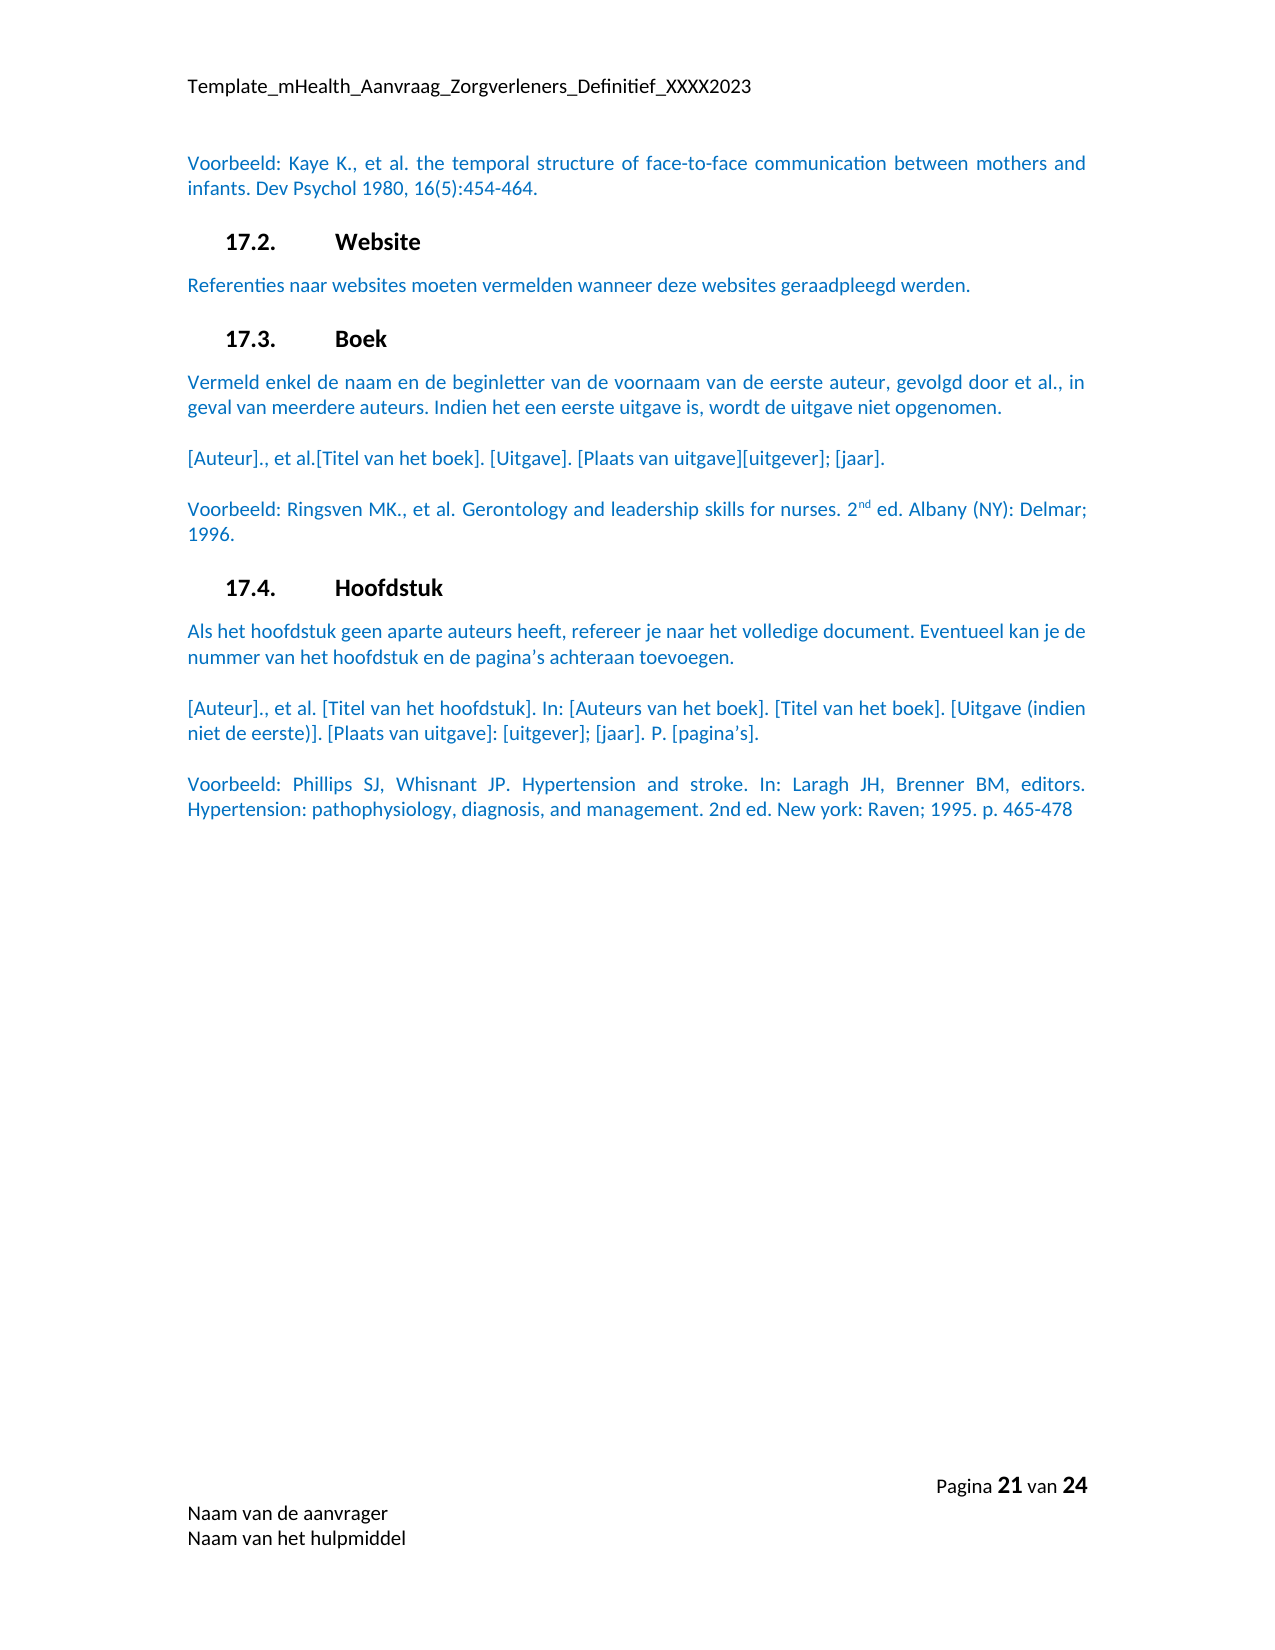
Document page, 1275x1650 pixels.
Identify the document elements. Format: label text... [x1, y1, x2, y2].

text Referenties naar websites moeten vermelden wanneer deze websites geraadpleegd werden. [187, 272, 1087, 298]
text Vermeld enkel de naam en de beginletter van de voornaam van de eerste auteur, gevolgd door et al., in geval van meerdere auteurs. Indien het een eerste uitgave is, wordt de uitgave niet opgenomen. [187, 369, 1087, 420]
subtitle Boek [225, 323, 1087, 354]
text Voorbeeld: Kaye K., et al. the temporal structure of face-to-face communication between mothers and infants. Dev Psychol 1980, 16(5):454-464. [187, 150, 1087, 201]
text Voorbeeld: Phillips SJ, Whisnant JP. Hypertension and stroke. In: Laragh JH, Brenner BM, editors. Hypertension: pathophysiology, diagnosis, and management. 2nd ed. New york: Raven; 1995. p. 465-478 [187, 771, 1087, 822]
text Voorbeeld: Ringsven MK., et al. Gerontology and leadership skills for nurses. 2nd ed. Albany (NY): Delmar; 1996. [187, 496, 1087, 547]
text [Auteur]., et al. [Titel van het hoofdstuk]. In: [Auteurs van het boek]. [Titel van het boek]. [Uitgave (indien niet de eerste)]. [Plaats van uitgave]: [uitgever]; [jaar]. P. [pagina’s]. [187, 695, 1087, 746]
text Als het hoofdstuk geen aparte auteurs heeft, refereer je naar het volledige document. Eventueel kan je de nummer van het hoofdstuk en de pagina’s achteraan toevoegen. [187, 618, 1087, 669]
subtitle Hoofdstuk [225, 572, 1087, 603]
subtitle Website [225, 226, 1087, 257]
text [Auteur]., et al.[Titel van het boek]. [Uitgave]. [Plaats van uitgave][uitgever]; [jaar]. [187, 445, 1087, 471]
